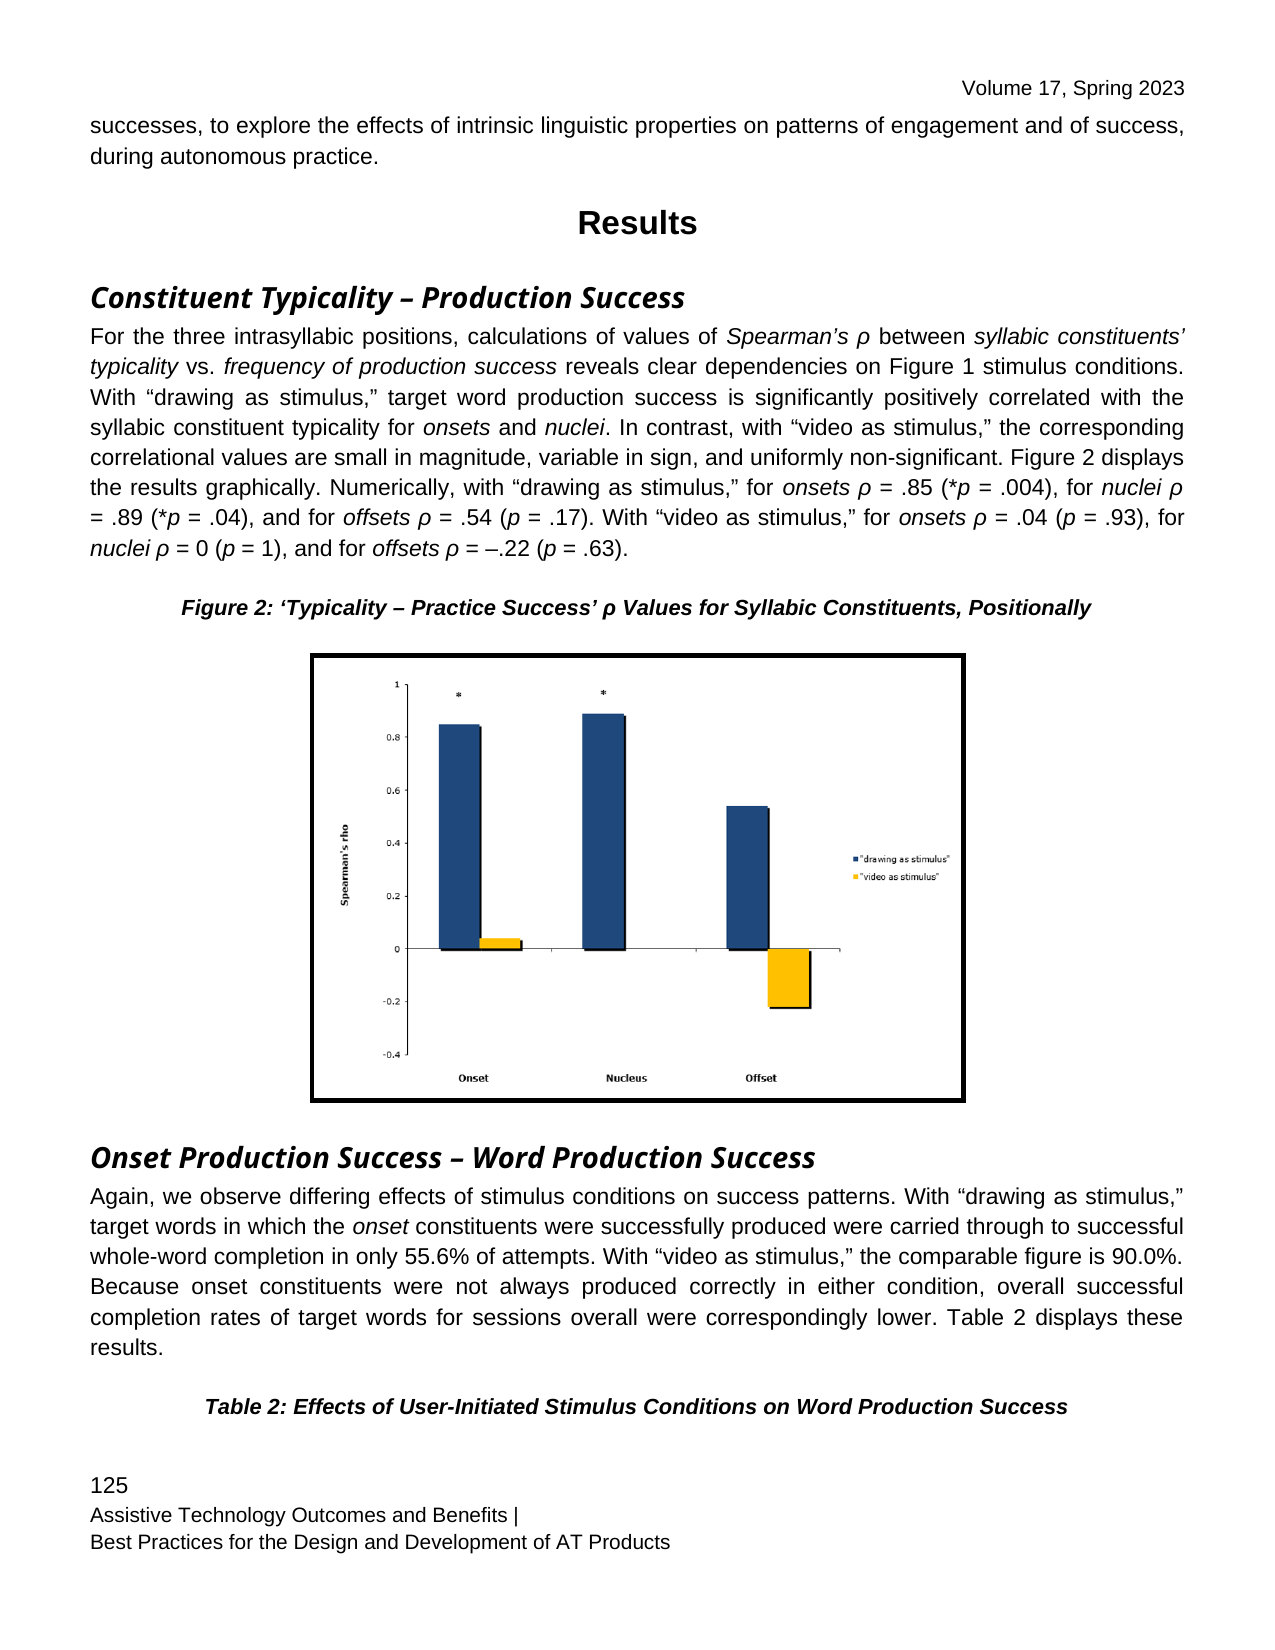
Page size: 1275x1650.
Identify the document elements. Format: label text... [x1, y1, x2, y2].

picture [314, 658, 961, 1098]
subtitle Results [90, 203, 1185, 242]
text Table 2: Effects of User-Initiated Stimulus Conditions on Word Production Success [90, 1394, 1185, 1419]
subtitle Constituent Typicality – Production Success [90, 277, 1155, 317]
text Figure 2: ‘Typicality – Practice Success’ ρ Values for Syllabic Constituents, Positionally [90, 595, 1185, 620]
text For the three intrasyllabic positions, calculations of values of Spearman’s ρ between syllabic constituents’ typicality vs. frequency of production success reveals clear dependencies on Figure 1 stimulus conditions. With “drawing as stimulus,” target word production success is significantly positively correlated with the syllabic constituent typicality for onsets and nuclei. In contrast, with “video as stimulus,” the corresponding correlational values are small in magnitude, variable in sign, and uniformly non-significant. Figure 2 displays the results graphically. Numerically, with “drawing as stimulus,” for onsets ρ = .85 (*p = .004), for nuclei ρ = .89 (*p = .04), and for offsets ρ = .54 (p = .17). With “video as stimulus,” for onsets ρ = .04 (p = .93), for nuclei ρ = 0 (p = 1), and for offsets ρ = –.22 (p = .63). [90, 323, 1185, 561]
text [90, 112, 1185, 169]
text Again, we observe differing effects of stimulus conditions on success patterns. With “drawing as stimulus,” target words in which the onset constituents were successfully produced were carried through to successful whole-word completion in only 55.6% of attempts. With “video as stimulus,” the comparable figure is 90.0%. Because onset constituents were not always produced correctly in either condition, overall successful completion rates of target words for sessions overall were correspondingly lower. Table 2 displays these results. [90, 1183, 1185, 1360]
subtitle Onset Production Success – Word Production Success [90, 1137, 1155, 1177]
